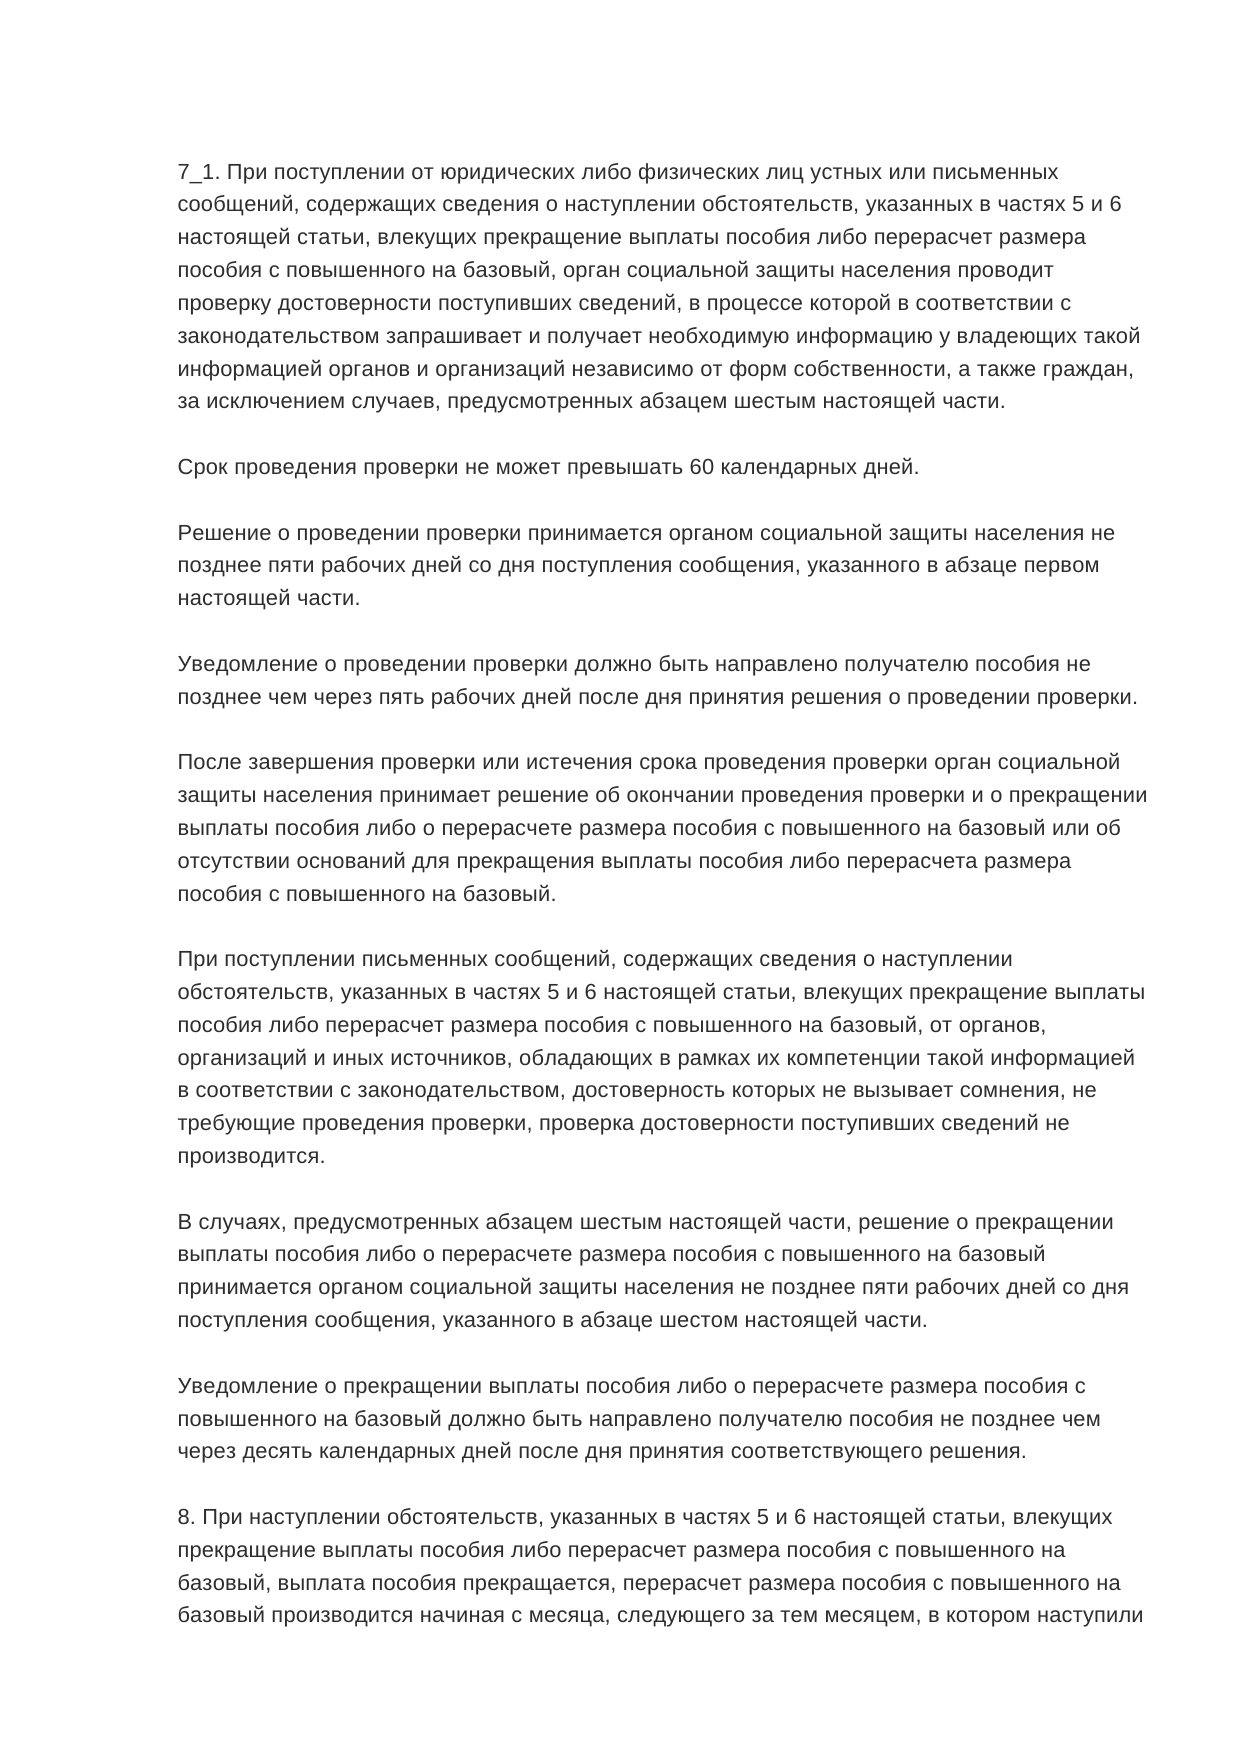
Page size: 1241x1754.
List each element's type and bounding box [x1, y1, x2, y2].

text [177, 1496, 1152, 1627]
text [177, 118, 1152, 1496]
